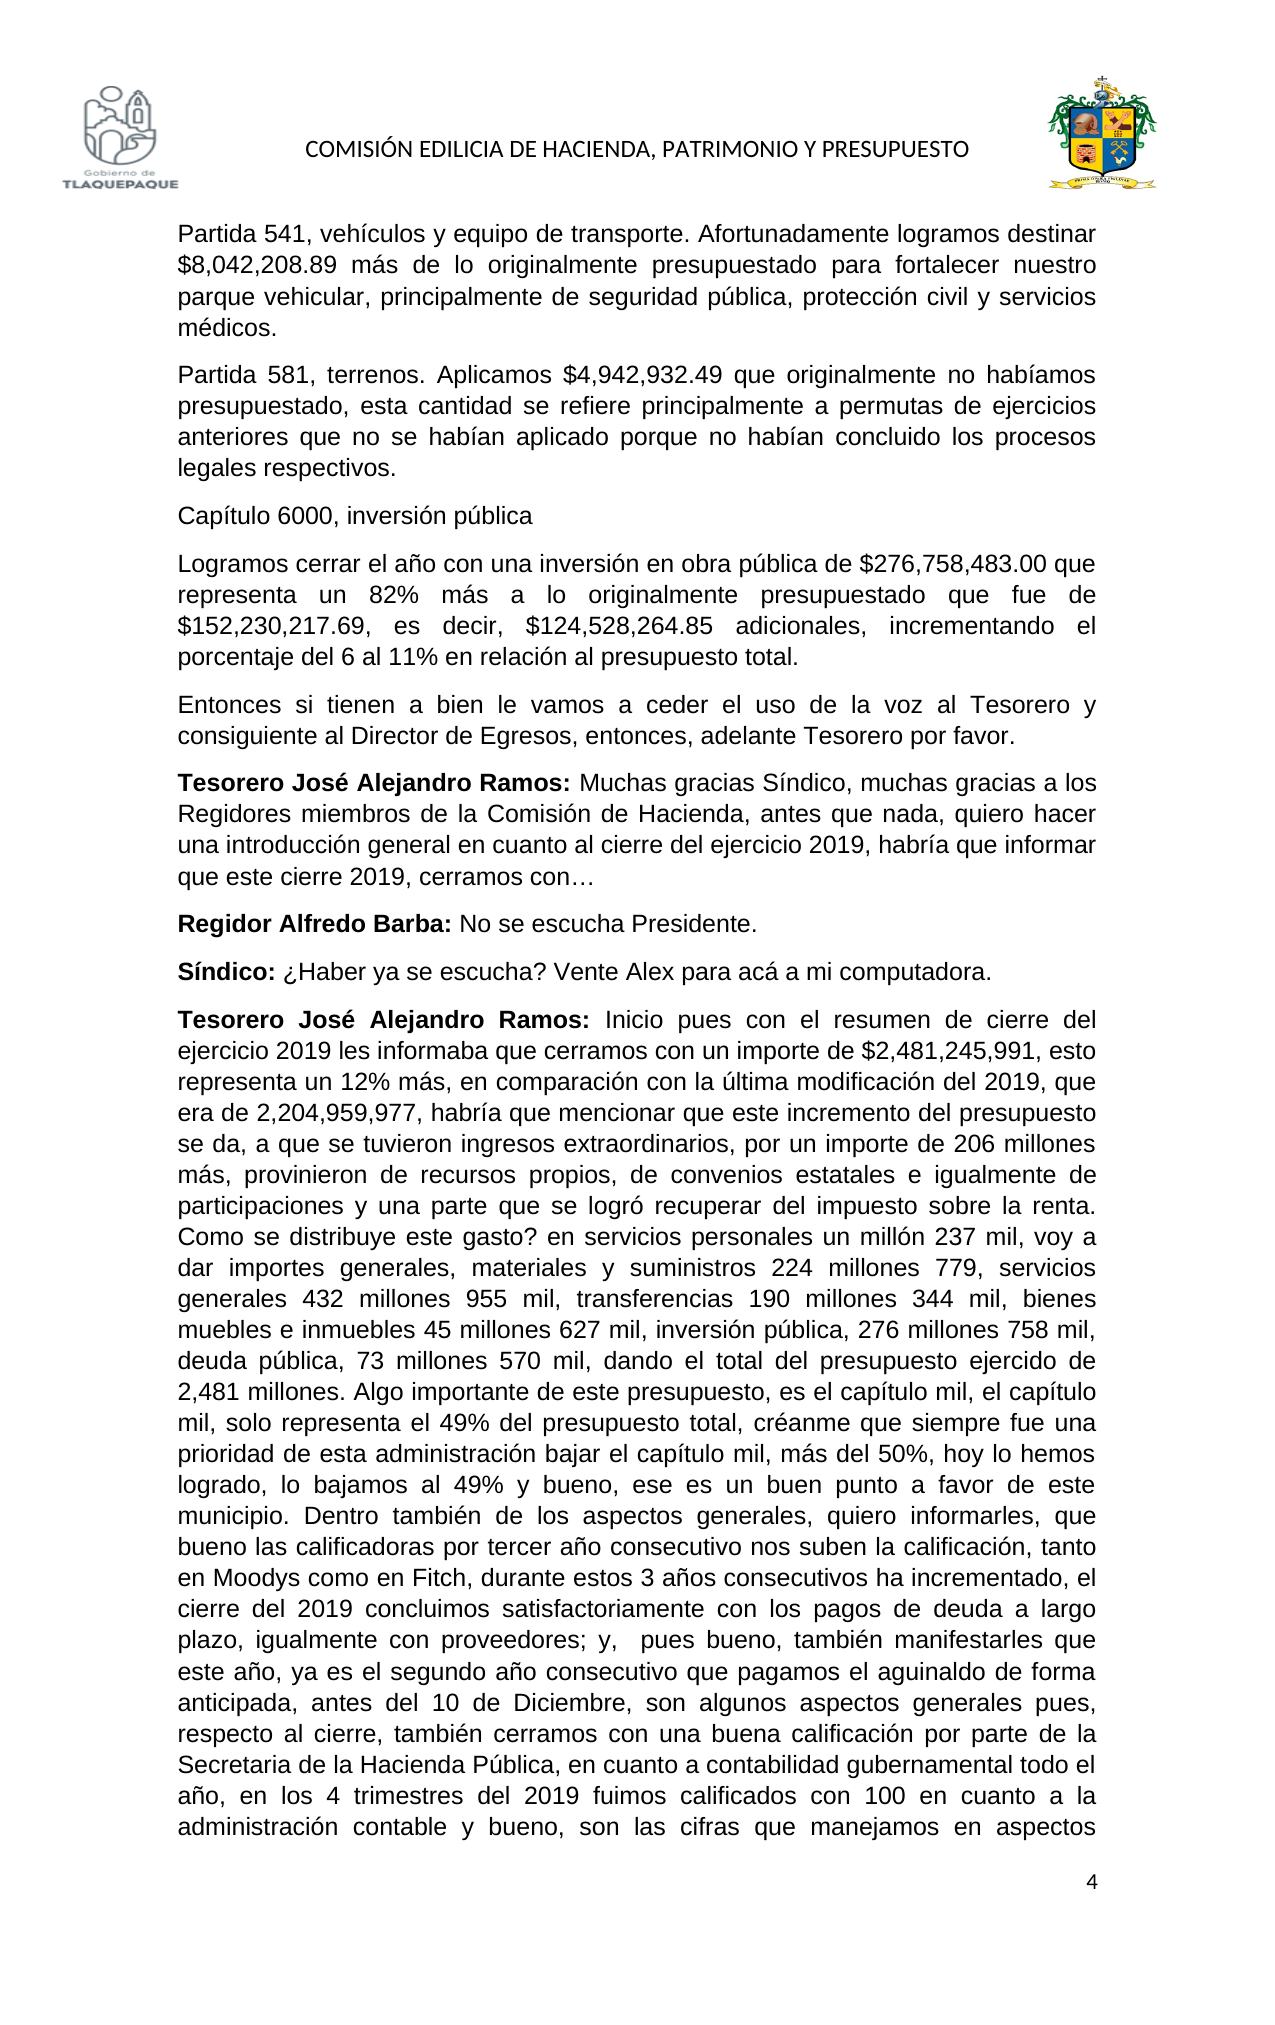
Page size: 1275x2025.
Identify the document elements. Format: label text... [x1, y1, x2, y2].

text Partida 541, vehículos y equipo de transporte. Afortunadamente logramos destinar $8,042,208.89 más de lo originalmente presupuestado para fortalecer nuestro parque vehicular, principalmente de seguridad pública, protección civil y servicios médicos. [177, 219, 1098, 341]
text Partida 581, terrenos. Aplicamos $4,942,932.49 que originalmente no habíamos presupuestado, esta cantidad se refiere principalmente a permutas de ejercicios anteriores que no se habían aplicado porque no habían concluido los procesos legales respectivos. [177, 360, 1098, 482]
picture [47, 86, 194, 190]
text Tesorero José Alejandro Ramos: Muchas gracias Síndico, muchas gracias a los Regidores miembros de la Comisión de Hacienda, antes que nada, quiero hacer una introducción general en cuanto al cierre del ejercicio 2019, habría que informar que este cierre 2019, cerramos con… [177, 768, 1098, 890]
text Entonces si tienen a bien le vamos a ceder el uso de la voz al Tesorero y consiguiente al Director de Egresos, entonces, adelante Tesorero por favor. [177, 690, 1098, 749]
text Capítulo 6000, inversión pública [177, 501, 1098, 530]
text Síndico: ¿Haber ya se escucha? Vente Alex para acá a mi computadora. [177, 957, 1098, 986]
picture [1046, 74, 1159, 190]
text Regidor Alfredo Barba: No se escucha Presidente. [177, 909, 1098, 938]
text Logramos cerrar el año con una inversión en obra pública de $276,758,483.00 que representa un 82% más a lo originalmente presupuestado que fue de $152,230,217.69, es decir, $124,528,264.85 adicionales, incrementando el porcentaje del 6 al 11% en relación al presupuesto total. [177, 549, 1098, 671]
